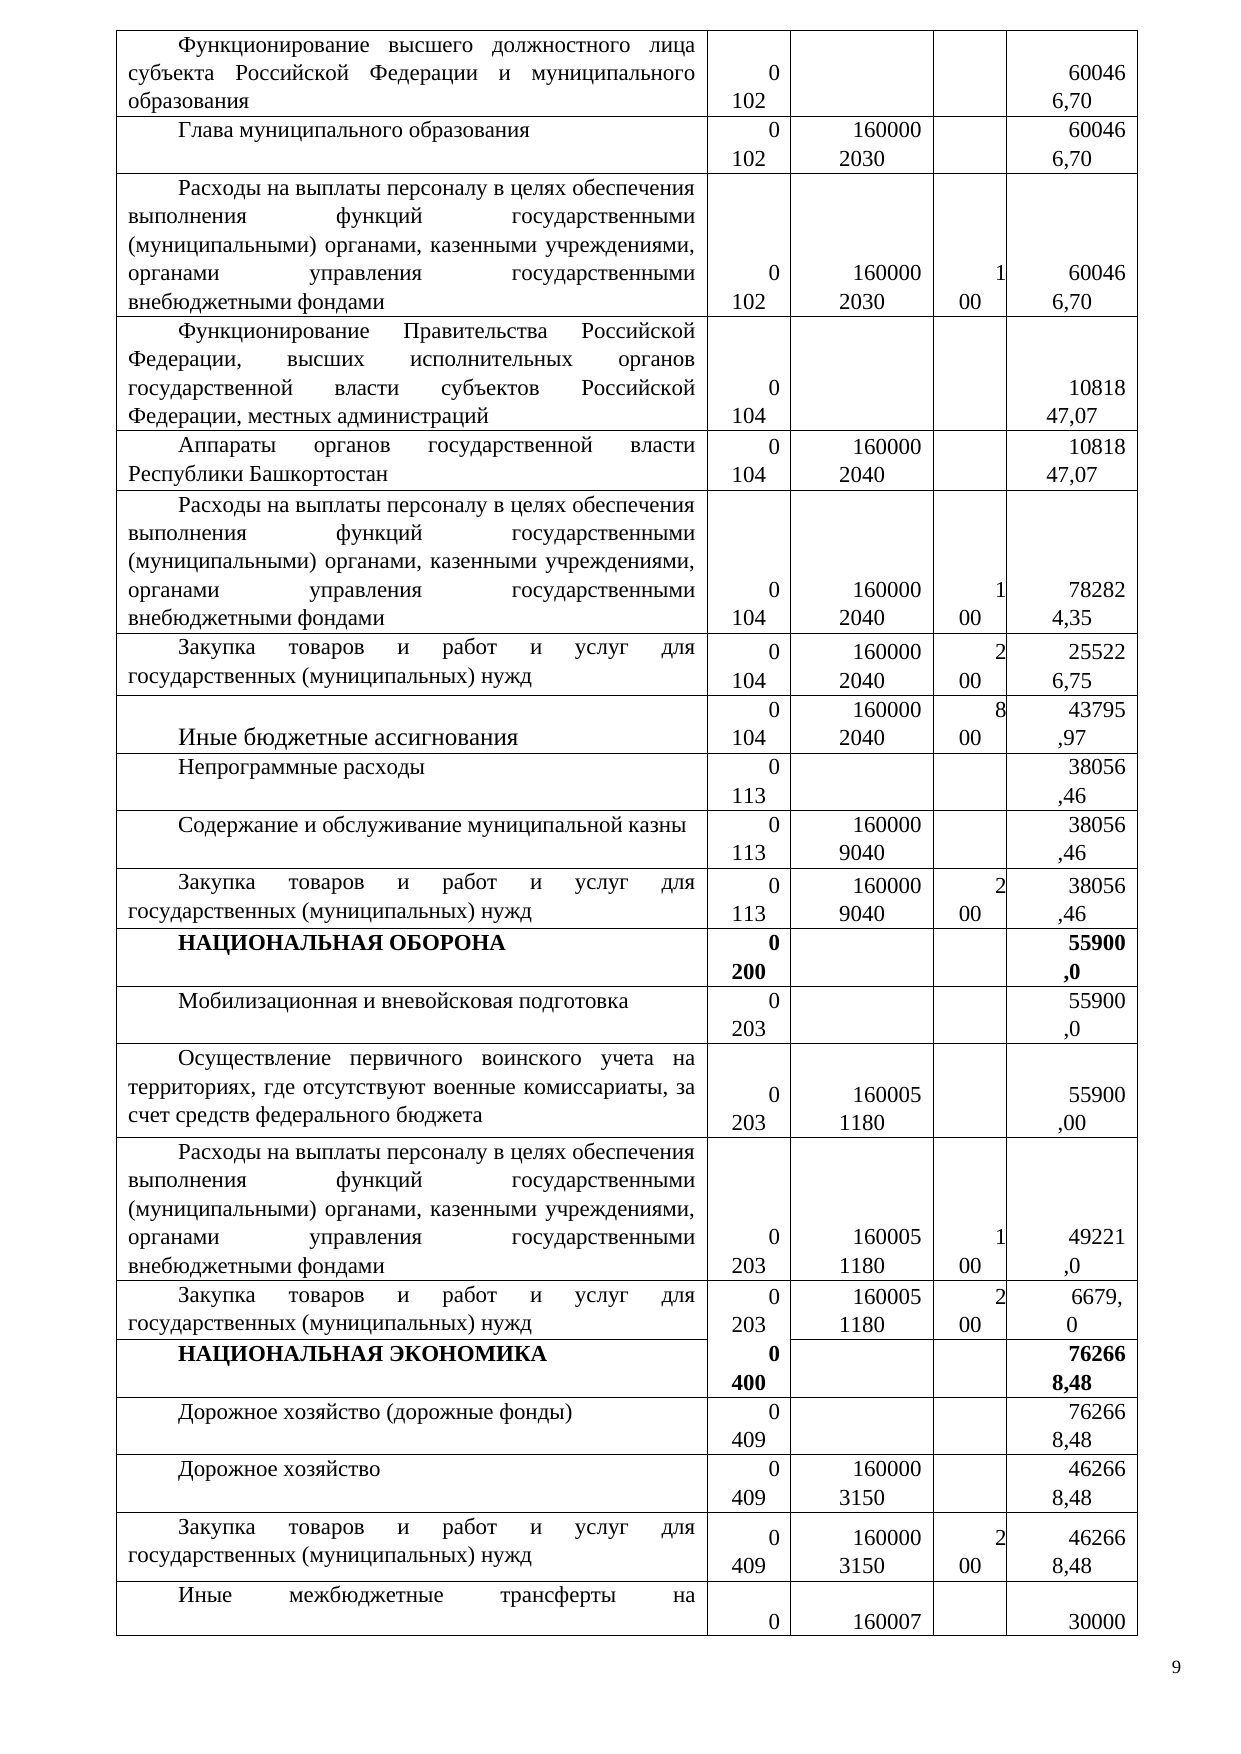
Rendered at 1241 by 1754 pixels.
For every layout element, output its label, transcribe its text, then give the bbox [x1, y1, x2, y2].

table_cell [934, 929, 1006, 986]
table_cell 1600003150 [791, 1455, 933, 1512]
table_cell 0104 [708, 431, 790, 489]
table_cell Осуществление первичного воинского учета на территориях, где отсутствуют военные комиссариаты, за счет средств федерального бюджета [117, 1044, 707, 1137]
table_cell 0200 [708, 929, 790, 986]
table_cell [934, 987, 1006, 1043]
table_cell Содержание и обслуживание муниципальной казны [117, 811, 707, 867]
table_cell 300000,00 [1007, 1582, 1137, 1635]
table_cell Закупка товаров и работ и услуг для государственных (муниципальных) нужд [117, 1281, 707, 1339]
table_cell Дорожное хозяйство (дорожные фонды) [117, 1398, 707, 1454]
table_cell 1600009040 [791, 869, 933, 928]
table_cell Закупка товаров и работ и услуг для государственных (муниципальных) нужд [117, 869, 707, 928]
table_cell 600466,70 [1007, 117, 1137, 173]
table_cell Глава муниципального образования [117, 117, 707, 173]
table_cell 0113 [708, 811, 790, 867]
table_cell НАЦИОНАЛЬНАЯ ЭКОНОМИКА [117, 1340, 707, 1397]
table_cell Дорожное хозяйство [117, 1455, 707, 1512]
table_cell 0104 [708, 634, 790, 695]
table_cell [934, 117, 1006, 173]
table_cell 0203 [708, 1044, 790, 1137]
table_cell 49221,0 [1007, 1138, 1137, 1280]
table_cell 255226,75 [1007, 634, 1137, 695]
table_cell 38056,46 [1007, 811, 1137, 867]
table_cell [934, 811, 1006, 867]
table_cell 1600003150 [791, 1513, 933, 1581]
table_cell 0102 [708, 174, 790, 316]
table_cell 200 [934, 869, 1006, 928]
table_cell Расходы на выплаты персоналу в целях обеспечения выполнения функций государственными (муниципальными) органами, казенными учреждениями, органами управления государственными внебюджетными фондами [117, 174, 707, 316]
table_cell 1600002030 [791, 117, 933, 173]
table_cell 0203 [708, 1138, 790, 1280]
table_cell 762668,48 [1007, 1398, 1137, 1454]
table_cell 38056,46 [1007, 754, 1137, 810]
table_cell 43795,97 [1007, 696, 1137, 752]
table_cell 55900,00 [1007, 1044, 1137, 1137]
table_cell 200 [934, 1513, 1006, 1581]
table_cell 0102 [708, 117, 790, 173]
table_cell 1600074040 [791, 1582, 933, 1635]
table_cell [791, 987, 933, 1043]
table_cell [934, 1340, 1006, 1397]
table_cell Аппараты органов государственной власти Республики Башкортостан [117, 431, 707, 489]
table_cell Мобилизационная и вневойсковая подготовка [117, 987, 707, 1043]
table_cell Закупка товаров и работ и услуг для государственных (муниципальных) нужд [117, 634, 707, 695]
table_cell 0203 [708, 987, 790, 1043]
table_cell [934, 1398, 1006, 1454]
table_cell 100 [934, 491, 1006, 632]
table_cell 0102 [708, 31, 790, 116]
table_cell 1600002040 [791, 431, 933, 489]
table_cell [791, 1340, 933, 1397]
table_cell 600466,70 [1007, 31, 1137, 116]
table_cell [791, 1398, 933, 1454]
table_cell [934, 1044, 1006, 1137]
table_cell 6679,0 [1007, 1281, 1137, 1339]
table_cell 462668,48 [1007, 1455, 1137, 1512]
table_cell 0409 [708, 1455, 790, 1512]
table_cell 200 [934, 634, 1006, 695]
table_cell 0409 [708, 1582, 790, 1635]
table_cell 1600051180 [791, 1044, 933, 1137]
table_cell [791, 317, 933, 430]
table_cell [934, 431, 1006, 489]
table_cell 100 [934, 174, 1006, 316]
table_cell 0113 [708, 869, 790, 928]
table_cell 462668,48 [1007, 1513, 1137, 1581]
table_cell 1600009040 [791, 811, 933, 867]
table_cell Иные бюджетные ассигнования [117, 696, 707, 752]
table_cell 0104 [708, 317, 790, 430]
table_cell Функционирование высшего должностного лица субъекта Российской Федерации и муниципального образования [117, 31, 707, 116]
table_cell [934, 1582, 1006, 1635]
table_cell 100 [934, 1138, 1006, 1280]
table_cell 1600002040 [791, 491, 933, 632]
table_cell 600466,70 [1007, 174, 1137, 316]
table_cell Закупка товаров и работ и услуг для государственных (муниципальных) нужд [117, 1513, 707, 1581]
table_cell [934, 754, 1006, 810]
table_cell 1600051180 [791, 1138, 933, 1280]
table_cell 0409 [708, 1398, 790, 1454]
table_cell 1600051180 [791, 1281, 933, 1339]
table_cell 0113 [708, 754, 790, 810]
table_cell Расходы на выплаты персоналу в целях обеспечения выполнения функций государственными (муниципальными) органами, казенными учреждениями, органами управления государственными внебюджетными фондами [117, 491, 707, 632]
table_cell 1081847,07 [1007, 431, 1137, 489]
table_cell [934, 1455, 1006, 1512]
table_cell 800 [934, 696, 1006, 752]
table_cell НАЦИОНАЛЬНАЯ ОБОРОНА [117, 929, 707, 986]
table_cell Непрограммные расходы [117, 754, 707, 810]
table_cell Расходы на выплаты персоналу в целях обеспечения выполнения функций государственными (муниципальными) органами, казенными учреждениями, органами управления государственными внебюджетными фондами [117, 1138, 707, 1280]
table_cell 0104 [708, 696, 790, 752]
table_cell 1600002040 [791, 696, 933, 752]
table_cell 38056,46 [1007, 869, 1137, 928]
table_cell [934, 317, 1006, 430]
table_cell Функционирование Правительства Российской Федерации, высших исполнительных органов государственной власти субъектов Российской Федерации, местных администраций [117, 317, 707, 430]
table_cell [791, 929, 933, 986]
table_cell 1081847,07 [1007, 317, 1137, 430]
table_cell [934, 31, 1006, 116]
table_cell 200 [934, 1281, 1006, 1339]
table_cell 0104 [708, 491, 790, 632]
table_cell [117, 1582, 707, 1635]
table_cell 0203 [708, 1281, 790, 1339]
table_cell 1600002040 [791, 634, 933, 695]
table_cell [791, 31, 933, 116]
table_cell 0409 [708, 1513, 790, 1581]
table_cell 55900,0 [1007, 929, 1137, 986]
table_cell 0400 [708, 1339, 790, 1397]
table_cell 762668,48 [1007, 1340, 1137, 1397]
table_cell 782824,35 [1007, 491, 1137, 632]
table_cell 55900,0 [1007, 987, 1137, 1043]
table_cell 1600002030 [791, 174, 933, 316]
table_cell [791, 754, 933, 810]
